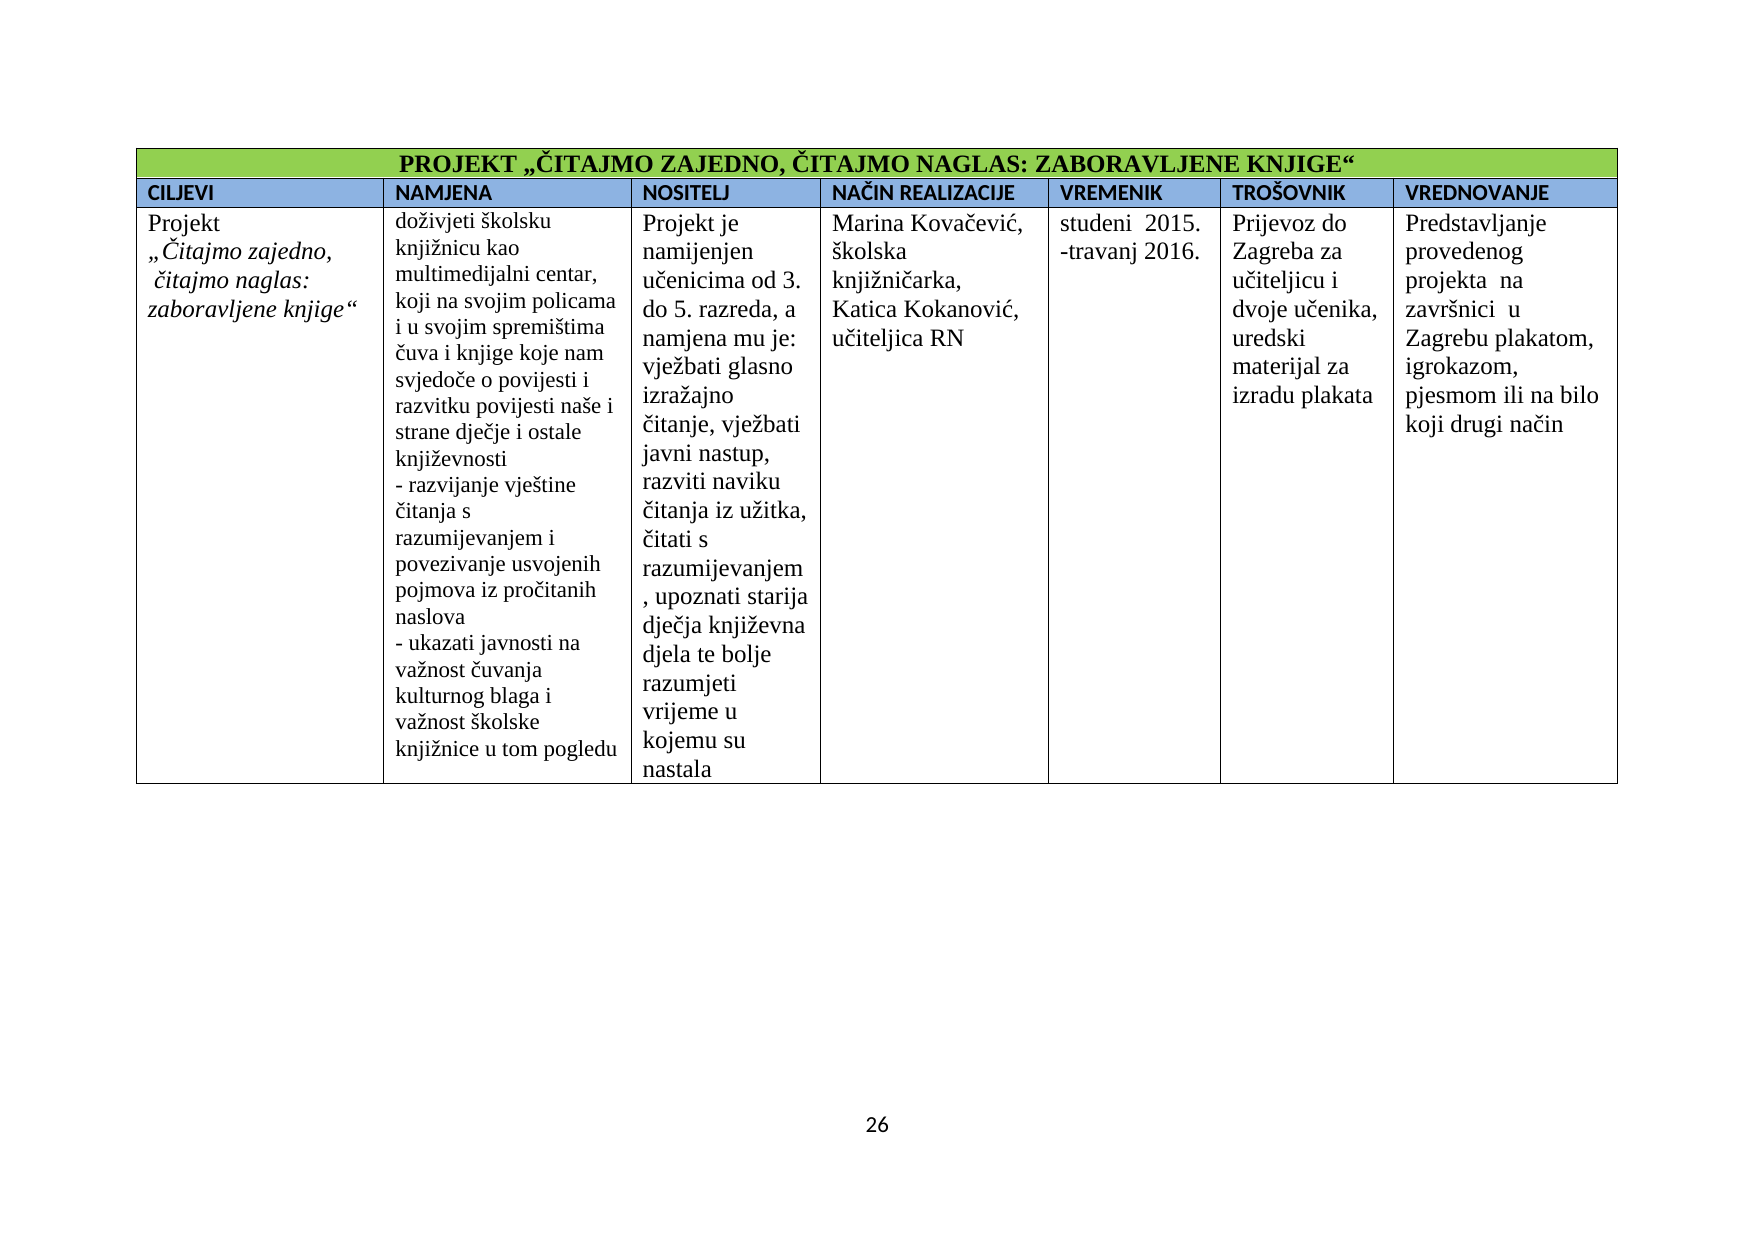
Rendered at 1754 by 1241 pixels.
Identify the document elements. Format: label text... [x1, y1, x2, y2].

table_header PROJEKT „ČITAJMO ZAJEDNO, ČITAJMO NAGLAS: ZABORAVLJENE KNJIGE“ [137, 149, 1617, 177]
table_cell studeni 2015. -travanj 2016. [1049, 208, 1220, 783]
table_cell TROŠOVNIK [1221, 179, 1393, 207]
table_cell Marina Kovačević, školska knjižničarka, Katica Kokanović, učiteljica RN [821, 208, 1048, 783]
table_cell Projekt „Čitajmo zajedno, čitajmo naglas: zaboravljene knjige“ [137, 208, 383, 783]
table_cell NAČIN REALIZACIJE [821, 179, 1048, 207]
table_cell VREDNOVANJE [1394, 179, 1617, 207]
table_cell doživjeti školsku knjižnicu kao multimedijalni centar, koji na svojim policama i u svojim spremištima čuva i knjige koje nam svjedoče o povijesti i razvitku povijesti naše i strane dječje i ostale književnosti - razvijanje vještine čitanja s razumijevanjem i povezivanje usvojenih pojmova iz pročitanih naslova - ukazati javnosti na važnost čuvanja kulturnog blaga i važnost školske knjižnice u tom pogledu [384, 208, 631, 783]
table_cell CILJEVI [137, 179, 383, 207]
table_cell NOSITELJ [632, 179, 820, 207]
table_cell Predstavljanje provedenog projekta na završnici u Zagrebu plakatom, igrokazom, pjesmom ili na bilo koji drugi način [1394, 208, 1617, 783]
table_cell VREMENIK [1049, 179, 1220, 207]
table_cell NAMJENA [384, 179, 631, 207]
table_cell Projekt je namijenjen učenicima od 3. do 5. razreda, a namjena mu je: vježbati glasno izražajno čitanje, vježbati javni nastup, razviti naviku čitanja iz užitka, čitati s razumijevanjem, upoznati starija dječja književna djela te bolje razumjeti vrijeme u kojemu su nastala [632, 208, 820, 783]
table_cell Prijevoz do Zagreba za učiteljicu i dvoje učenika, uredski materijal za izradu plakata [1221, 208, 1393, 783]
